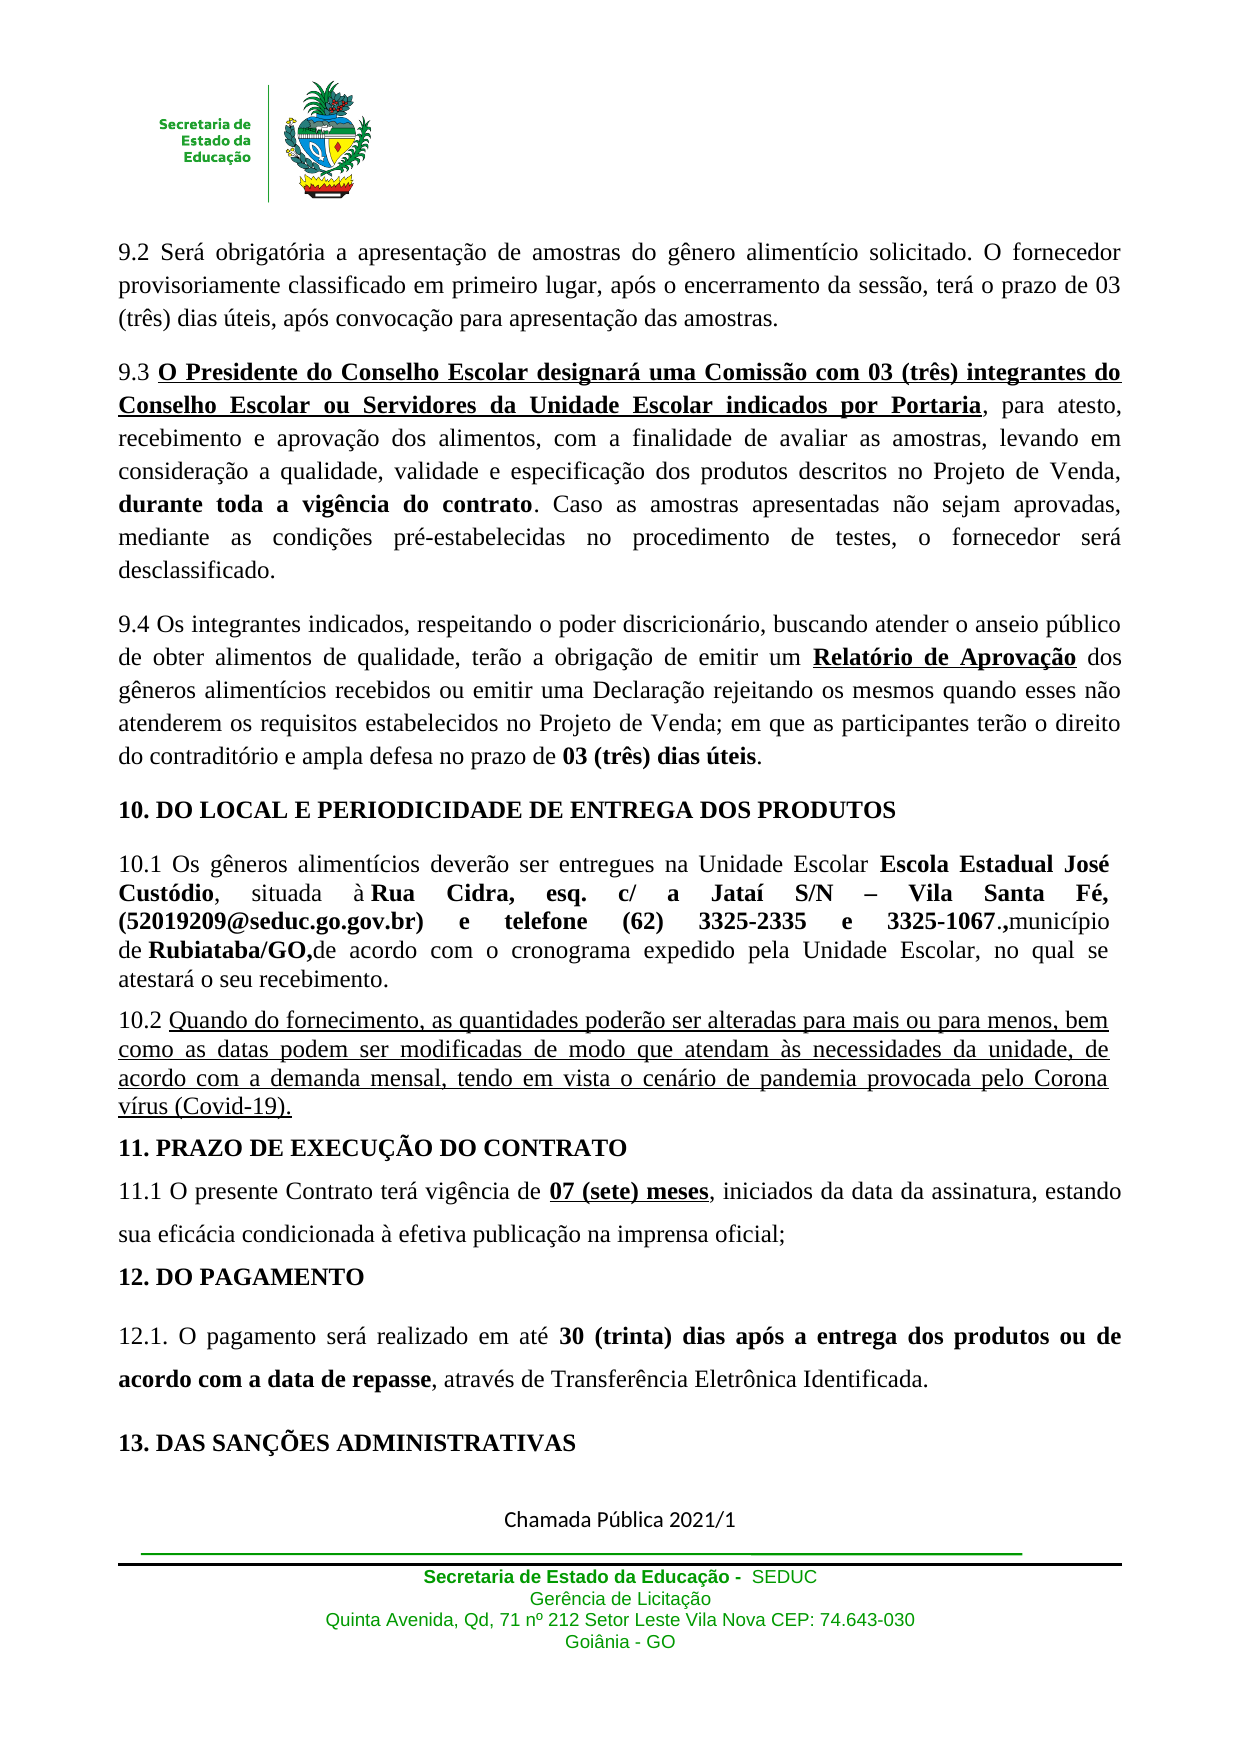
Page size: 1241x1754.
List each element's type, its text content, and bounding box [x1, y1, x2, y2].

text 11.1 O presente Contrato terá vigência de 07 (sete) meses, iniciados da data da assinatura, estando sua eficácia condicionada à efetiva publicação na imprensa oficial; [118, 1176, 1122, 1248]
picture [118, 73, 412, 210]
text 11. PRAZO DE EXECUÇÃO DO CONTRATO [118, 1133, 1122, 1161]
text 9.4 Os integrantes indicados, respeitando o poder discricionário, buscando atender o anseio público de obter alimentos de qualidade, terão a obrigação de emitir um Relatório de Aprovação dos gêneros alimentícios recebidos ou emitir uma Declaração rejeitando os mesmos quando esses não atenderem os requisitos estabelecidos no Projeto de Venda; em que as participantes terão o direito do contraditório e ampla defesa no prazo de 03 (três) dias úteis. [118, 609, 1122, 770]
text 10. DO LOCAL E PERIODICIDADE DE ENTREGA DOS PRODUTOS [118, 795, 1118, 824]
text 10.1 Os gêneros alimentícios deverão ser entregues na Unidade Escolar Escola Estadual José Custódio, situada à Rua Cidra, esq. c/ a Jataí S/N – Vila Santa Fé, (52019209@seduc.go.gov.br) e telefone (62) 3325-2335 e 3325-1067.,município de Rubiataba/GO,de acordo com o cronograma expedido pela Unidade Escolar, no qual se atestará o seu recebimento. [118, 849, 1110, 993]
text 9.3 O Presidente do Conselho Escolar designará uma Comissão com 03 (três) integrantes do Conselho Escolar ou Servidores da Unidade Escolar indicados por Portaria, para atesto, recebimento e aprovação dos alimentos, com a finalidade de avaliar as amostras, levando em consideração a qualidade, validade e especificação dos produtos descritos no Projeto de Venda, durante toda a vigência do contrato. Caso as amostras apresentadas não sejam aprovadas, mediante as condições pré-estabelecidas no procedimento de testes, o fornecedor será desclassificado. [118, 357, 1122, 584]
text 12.1. O pagamento será realizado em até 30 (trinta) dias após a entrega dos produtos ou de acordo com a data de repasse, através de Transferência Eletrônica Identificada. [118, 1321, 1122, 1393]
text 13. DAS SANÇÕES ADMINISTRATIVAS [118, 1428, 1122, 1457]
text 10.2 Quando do fornecimento, as quantidades poderão ser alteradas para mais ou para menos, bem como as datas podem ser modificadas de modo que atendam às necessidades da unidade, de acordo com a demanda mensal, tendo em vista o cenário de pandemia provocada pelo Corona vírus (Covid-19). [118, 1005, 1110, 1059]
text 10.2 Quando do fornecimento, as quantidades poderão ser alteradas para mais ou para menos, bem como as datas podem ser modificadas de modo que atendam às necessidades da unidade, de acordo com a demanda mensal, tendo em vista o cenário de pandemia provocada pelo Corona vírus (Covid-19). [118, 1060, 1110, 1120]
text 12. DO PAGAMENTO [118, 1262, 1122, 1291]
text 9.2 Será obrigatória a apresentação de amostras do gênero alimentício solicitado. O fornecedor provisoriamente classificado em primeiro lugar, após o encerramento da sessão, terá o prazo de 03 (três) dias úteis, após convocação para apresentação das amostras. [118, 237, 1122, 332]
